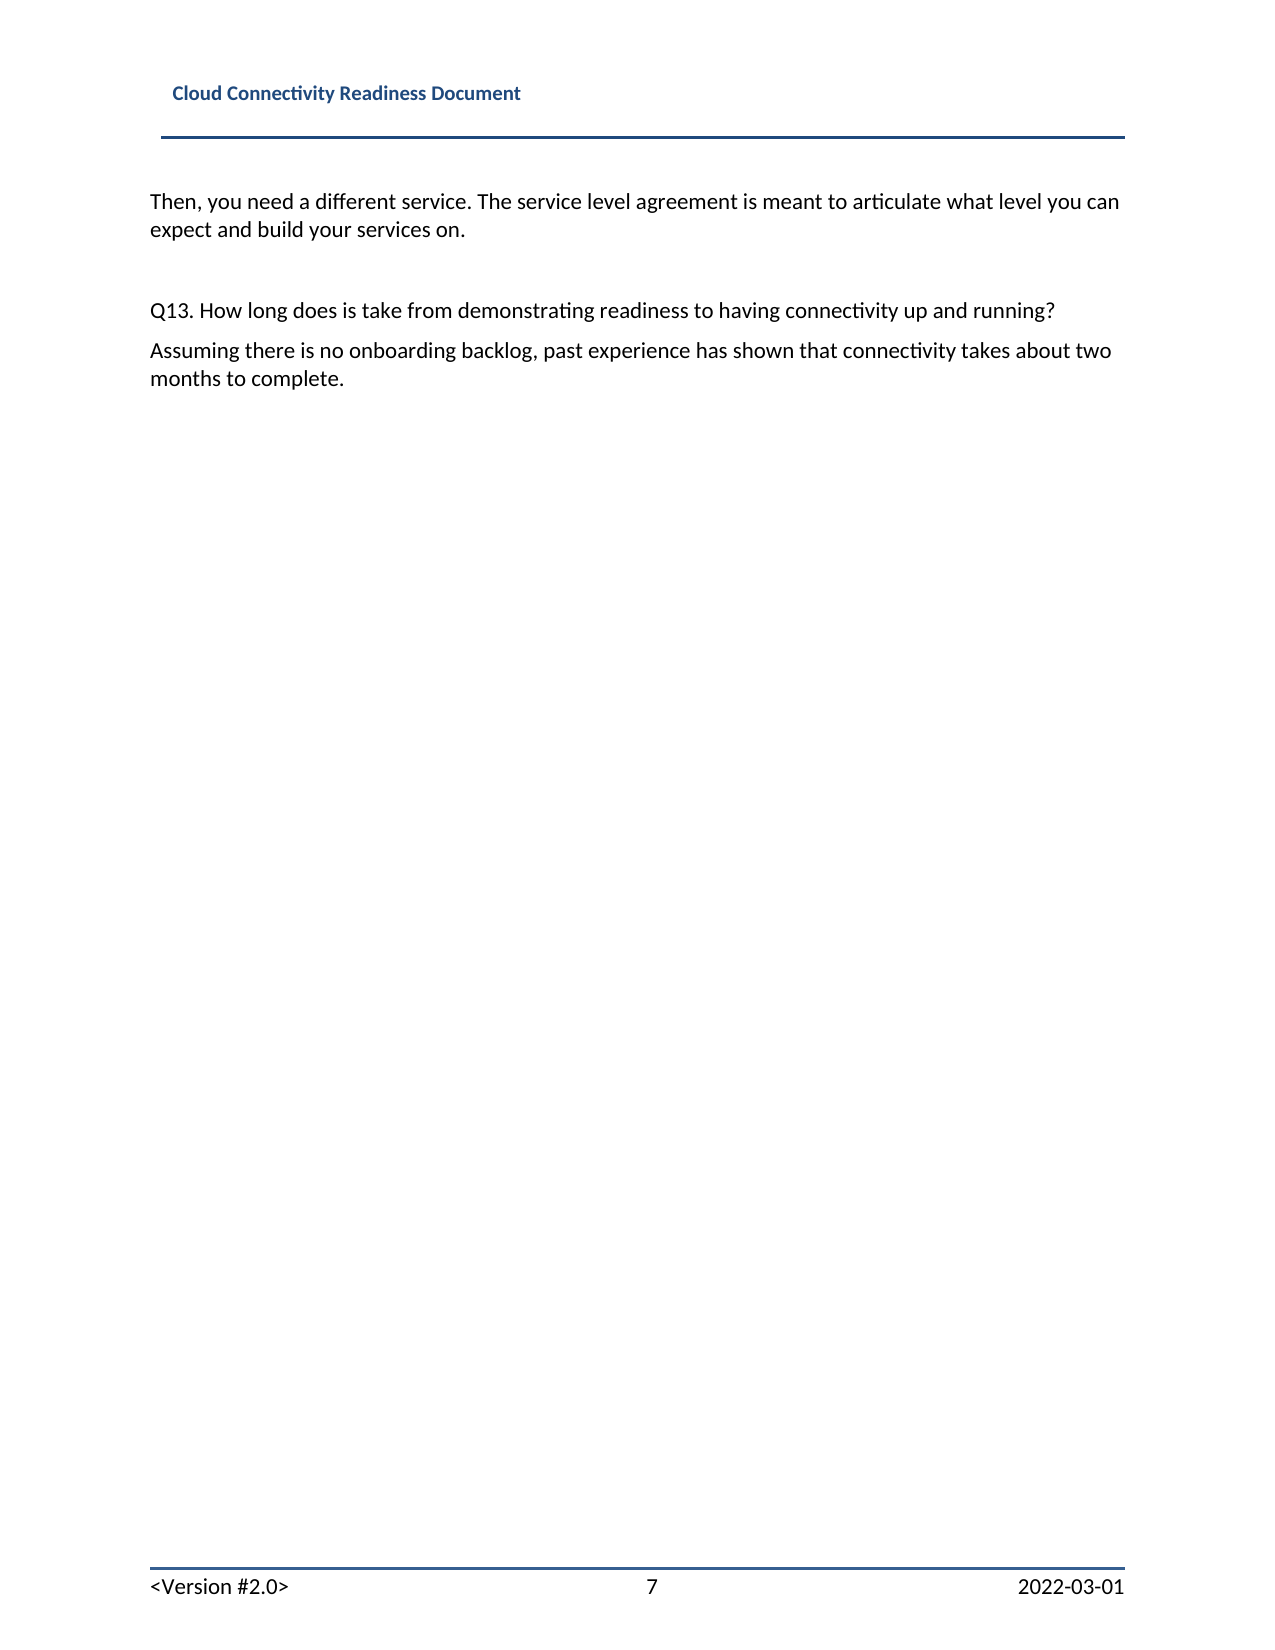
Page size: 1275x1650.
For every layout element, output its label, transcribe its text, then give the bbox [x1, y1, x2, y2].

text Q13. How long does is take from demonstrating readiness to having connectivity up and running? [150, 296, 1125, 324]
text Then, you need a different service. The service level agreement is meant to articulate what level you can expect and build your services on. [150, 187, 1125, 243]
text Assuming there is no onboarding backlog, past experience has shown that connectivity takes about two months to complete. [150, 336, 1125, 392]
